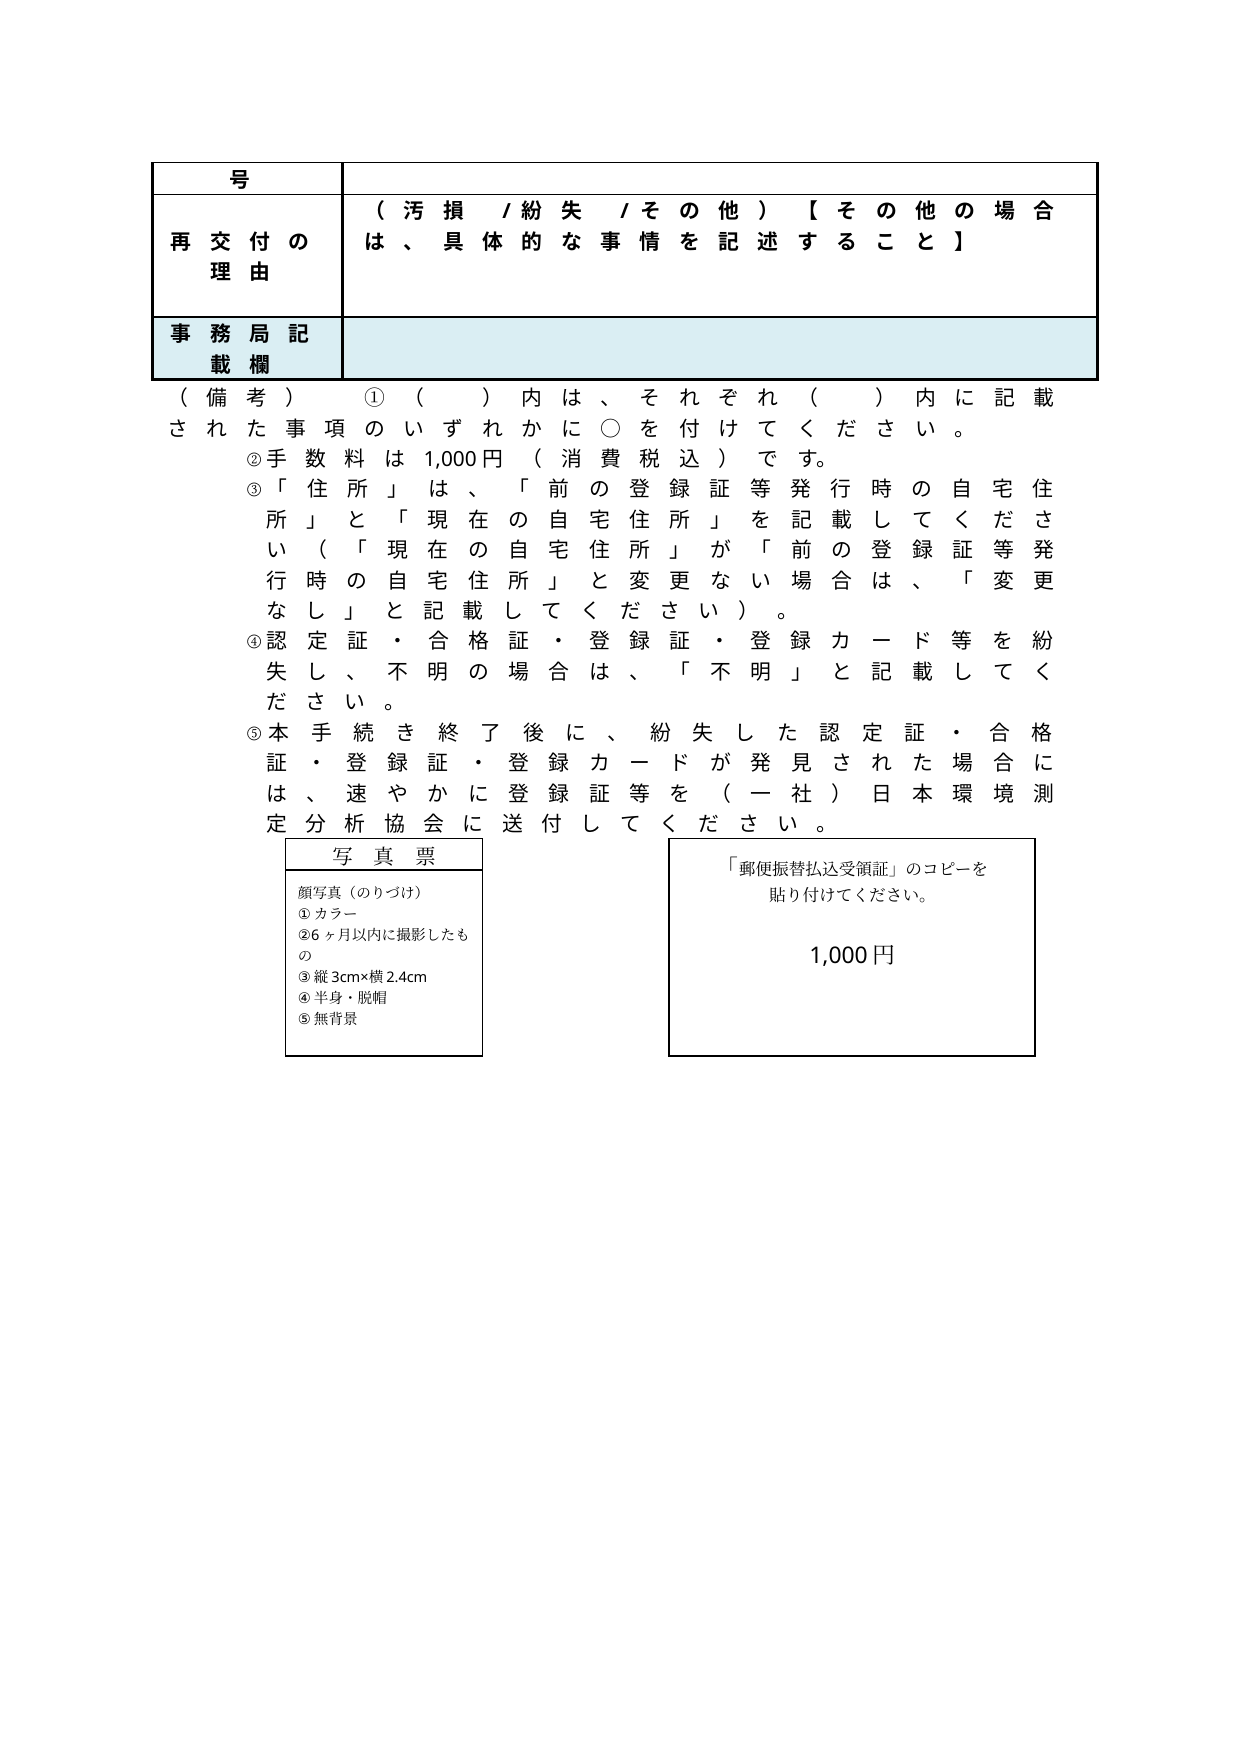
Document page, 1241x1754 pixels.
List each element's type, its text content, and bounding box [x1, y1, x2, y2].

table_cell 再交付の理由 [154, 195, 341, 316]
table_cell [344, 318, 1096, 378]
text （備考） ①（ ）内は、それぞれ（ ）内に記載された事項のいずれかに○を付けてください。 [167, 381, 1073, 442]
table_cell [344, 163, 1096, 194]
table_cell （汚損 / 紛失 / その他）【その他の場合は、具体的な事情を記述すること】 [344, 195, 1096, 316]
table_cell 事務局記載欄 [154, 318, 341, 378]
text ④認定証・合格証・登録証・登録カード等を紛失し、不明の場合は、「不明」と記載してください。 [236, 625, 1073, 716]
text ⑤本手続き終了後に、紛失した認定証・合格証・登録証・登録カードが発見された場合には、速やかに登録証等を（一社）日本環境測定分析協会に送付してください。 [236, 716, 1073, 838]
text ③「住所」は、「前の登録証等発行時の自宅住所」と「現在の自宅住所」を記載してください（「現在の自宅住所」が「前の登録証等発行時の自宅住所」と変更ない場合は、「変更なし」と記載してください）。 [236, 473, 1073, 625]
text ②手数料は1,000円（消費税込）です。 [236, 442, 1073, 473]
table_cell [154, 163, 341, 194]
